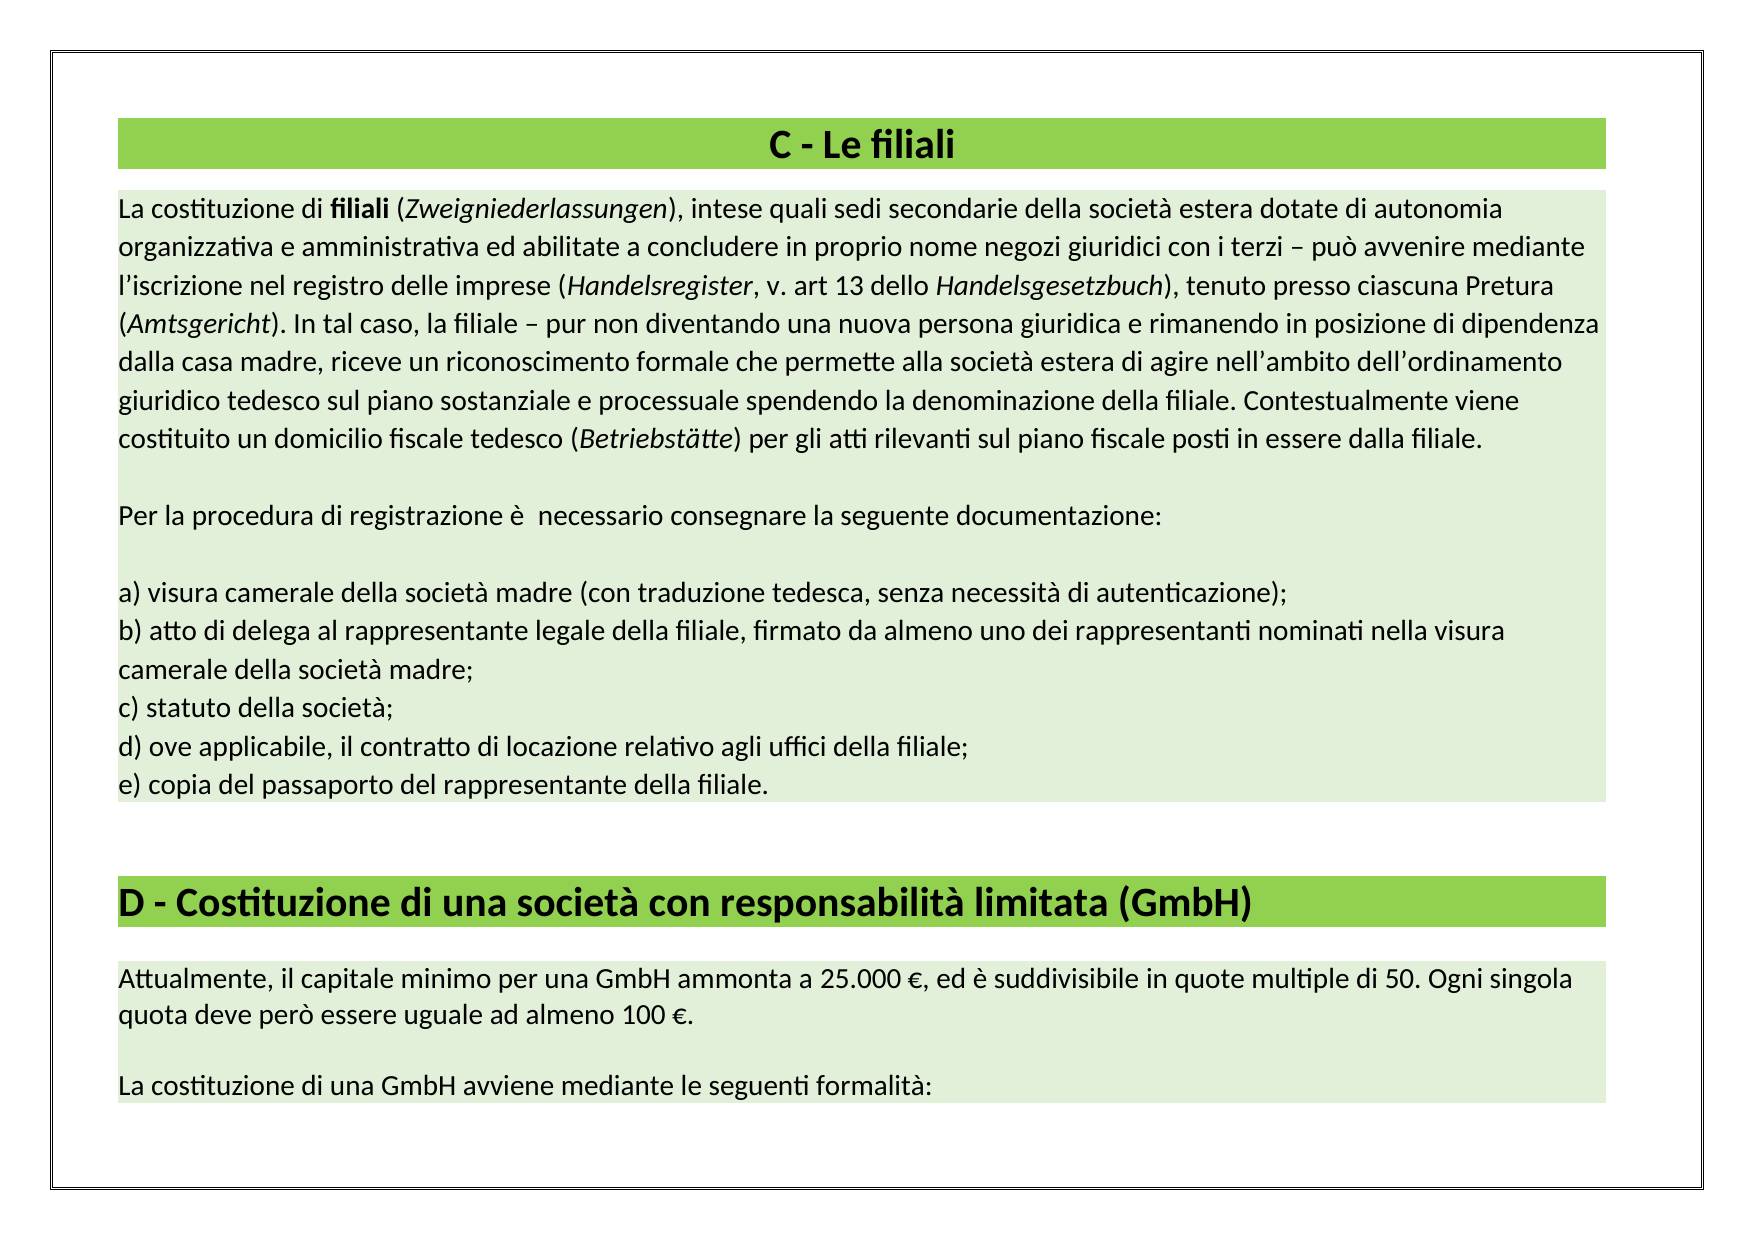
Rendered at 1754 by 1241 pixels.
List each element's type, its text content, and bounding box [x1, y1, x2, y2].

text C - Le filiali [118, 118, 1606, 169]
text D - Costituzione di una società con responsabilità limitata (GmbH) [118, 876, 1606, 927]
text La costituzione di filiali (Zweigniederlassungen), intese quali sedi secondarie della società estera dotate di autonomia organizzativa e amministrativa ed abilitate a concludere in proprio nome negozi giuridici con i terzi – può avvenire mediante l’iscrizione nel registro delle imprese (Handelsregister, v. art 13 dello Handelsgesetzbuch), tenuto presso ciascuna Pretura (Amtsgericht). In tal caso, la filiale – pur non diventando una nuova persona giuridica e rimanendo in posizione di dipendenza dalla casa madre, riceve un riconoscimento formale che permette alla società estera di agire nell’ambito dell’ordinamento giuridico tedesco sul piano sostanziale e processuale spendendo la denominazione della filiale. Contestualmente viene costituito un domicilio fiscale tedesco (Betriebstätte) per gli atti rilevanti sul piano fiscale posti in essere dalla filiale. Per la procedura di registrazione è necessario consegnare la seguente documentazione: a) visura camerale della società madre (con traduzione tedesca, senza necessità di autenticazione); b) atto di delega al rappresentante legale della filiale, firmato da almeno uno dei rappresentanti nominati nella visura camerale della società madre; c) statuto della società; d) ove applicabile, il contratto di locazione relativo agli uffici della filiale; e) copia del passaporto del rappresentante della filiale. [118, 190, 1606, 802]
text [118, 961, 1606, 1103]
